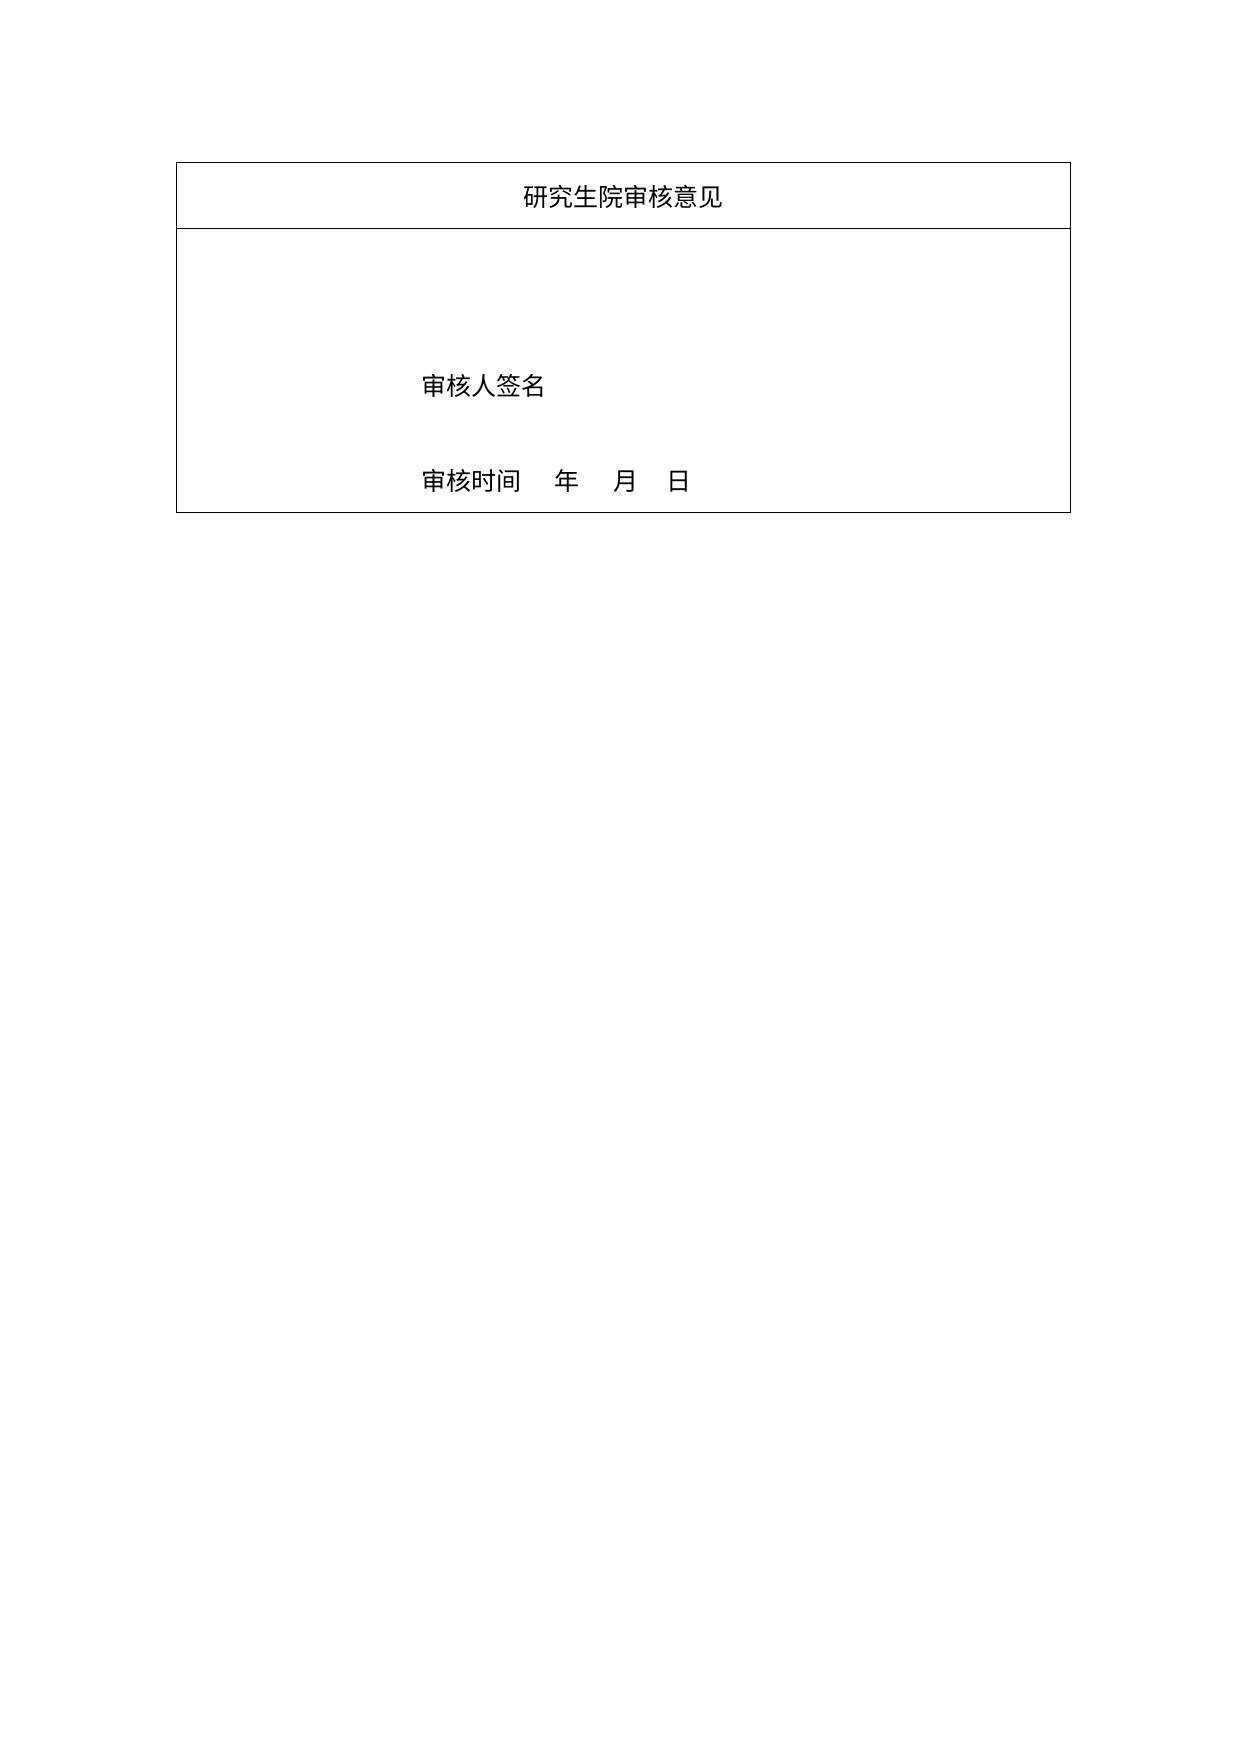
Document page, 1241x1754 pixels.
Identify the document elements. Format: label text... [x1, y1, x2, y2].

table_cell 研究生院审核意见 [177, 163, 1070, 228]
table_cell 审核人签名 审核时间 年 月 日 [177, 229, 1070, 512]
